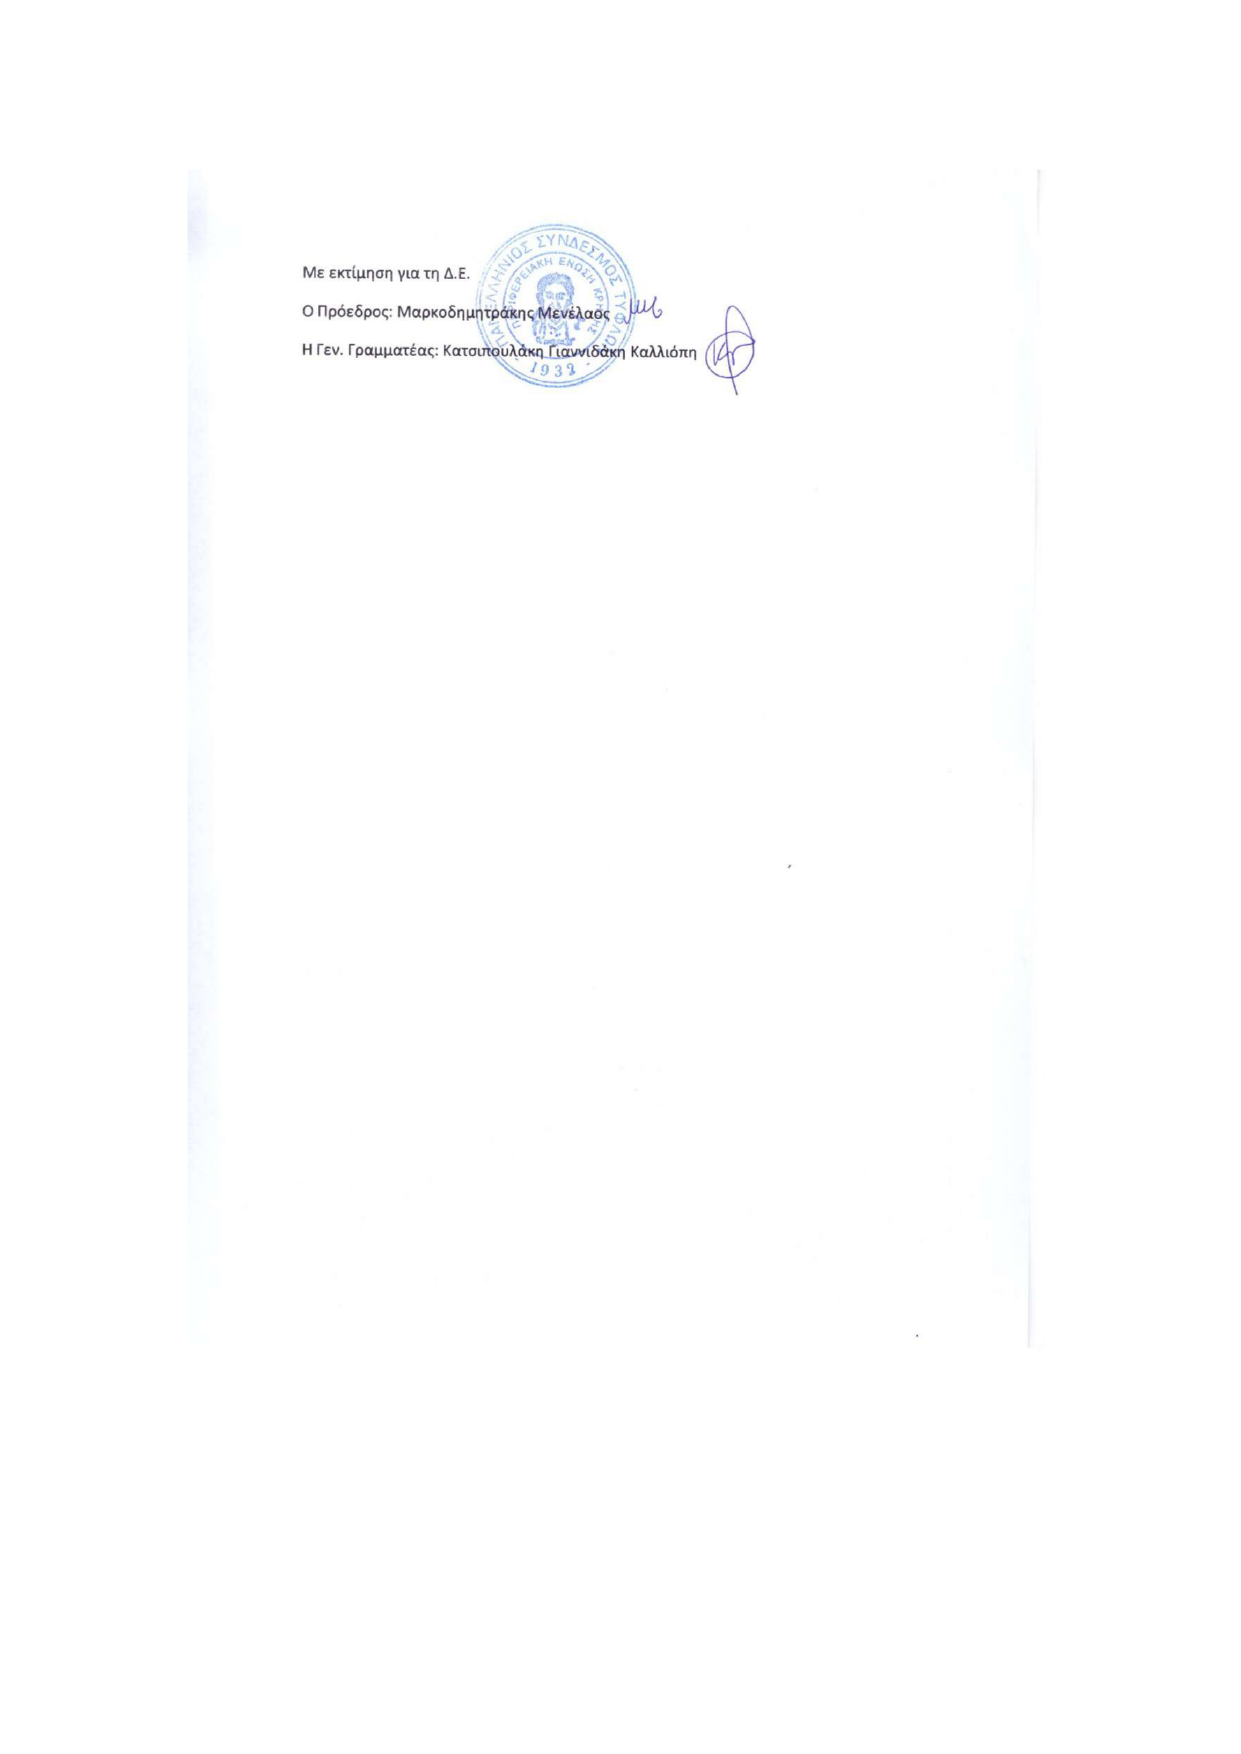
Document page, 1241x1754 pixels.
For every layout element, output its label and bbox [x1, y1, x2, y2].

picture [187, 150, 1053, 1375]
